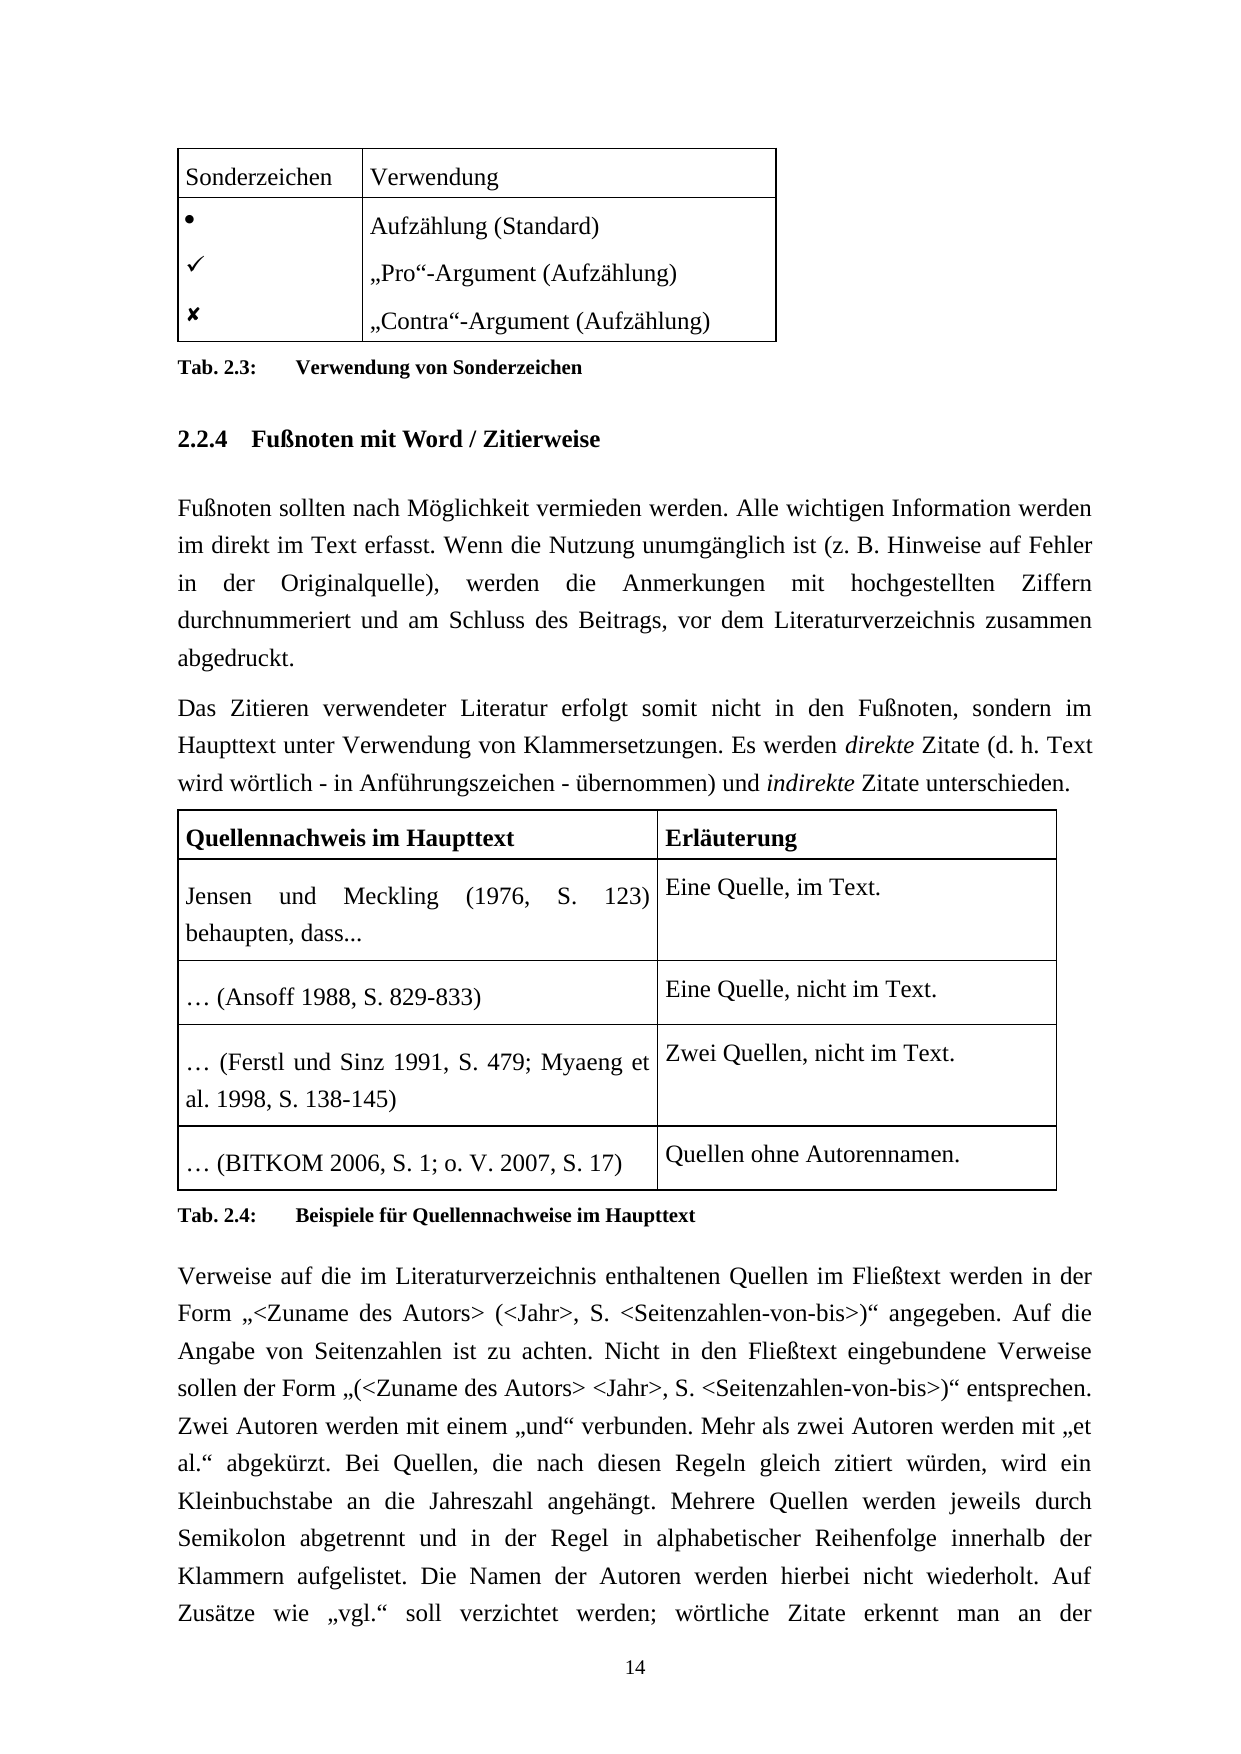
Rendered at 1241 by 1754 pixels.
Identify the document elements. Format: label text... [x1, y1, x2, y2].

table_cell Zwei Quellen, nicht im Text. [658, 1025, 1056, 1125]
table_cell … (Ferstl und Sinz 1991, S. 479; Myaeng et al. 1998, S. 138-145) [179, 1025, 657, 1125]
table_cell Quellen ohne Autorennamen. [658, 1127, 1056, 1189]
table_cell Eine Quelle, nicht im Text. [658, 961, 1056, 1024]
table_cell [179, 293, 362, 341]
table_cell „Pro“-Argument (Aufzählung) [363, 246, 775, 293]
table_cell … (BITKOM 2006, S. 1; o. V. 2007, S. 17) [179, 1127, 657, 1189]
table_cell „Contra“-Argument (Aufzählung) [363, 293, 775, 341]
text Das Zitieren verwendeter Literatur erfolgt somit nicht in den Fußnoten, sondern im Haupttext unter Verwendung von Klammersetzungen. Es werden direkte Zitate (d. h. Text wird wörtlich - in Anführungszeichen - übernommen) und indirekte Zitate unterschieden. [177, 684, 1092, 797]
table_header Verwendung [363, 149, 775, 197]
table_cell Eine Quelle, im Text. [658, 860, 1056, 960]
table_cell [179, 246, 362, 293]
table_header Erläuterung [658, 811, 1056, 858]
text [177, 1252, 1092, 1627]
table_cell Jensen und Meckling (1976, S. 123) behaupten, dass... [179, 860, 657, 960]
table_cell … (Ansoff 1988, S. 829-833) [179, 961, 657, 1024]
text Fußnoten sollten nach Möglichkeit vermieden werden. Alle wichtigen Information werden im direkt im Text erfasst. Wenn die Nutzung unumgänglich ist (z. B. Hinweise auf Fehler in der Originalquelle), werden die Anmerkungen mit hochgestellten Ziffern durchnummeriert und am Schluss des Beitrags, vor dem Literaturverzeichnis zusammen abgedruckt. [177, 484, 1092, 672]
table_header Sonderzeichen [179, 149, 362, 197]
table_cell [179, 198, 362, 246]
table_cell Aufzählung (Standard) [363, 198, 775, 246]
subtitle Fußnoten mit Word / Zitierweise [177, 424, 1092, 453]
table_header Quellennachweis im Haupttext [179, 811, 657, 858]
